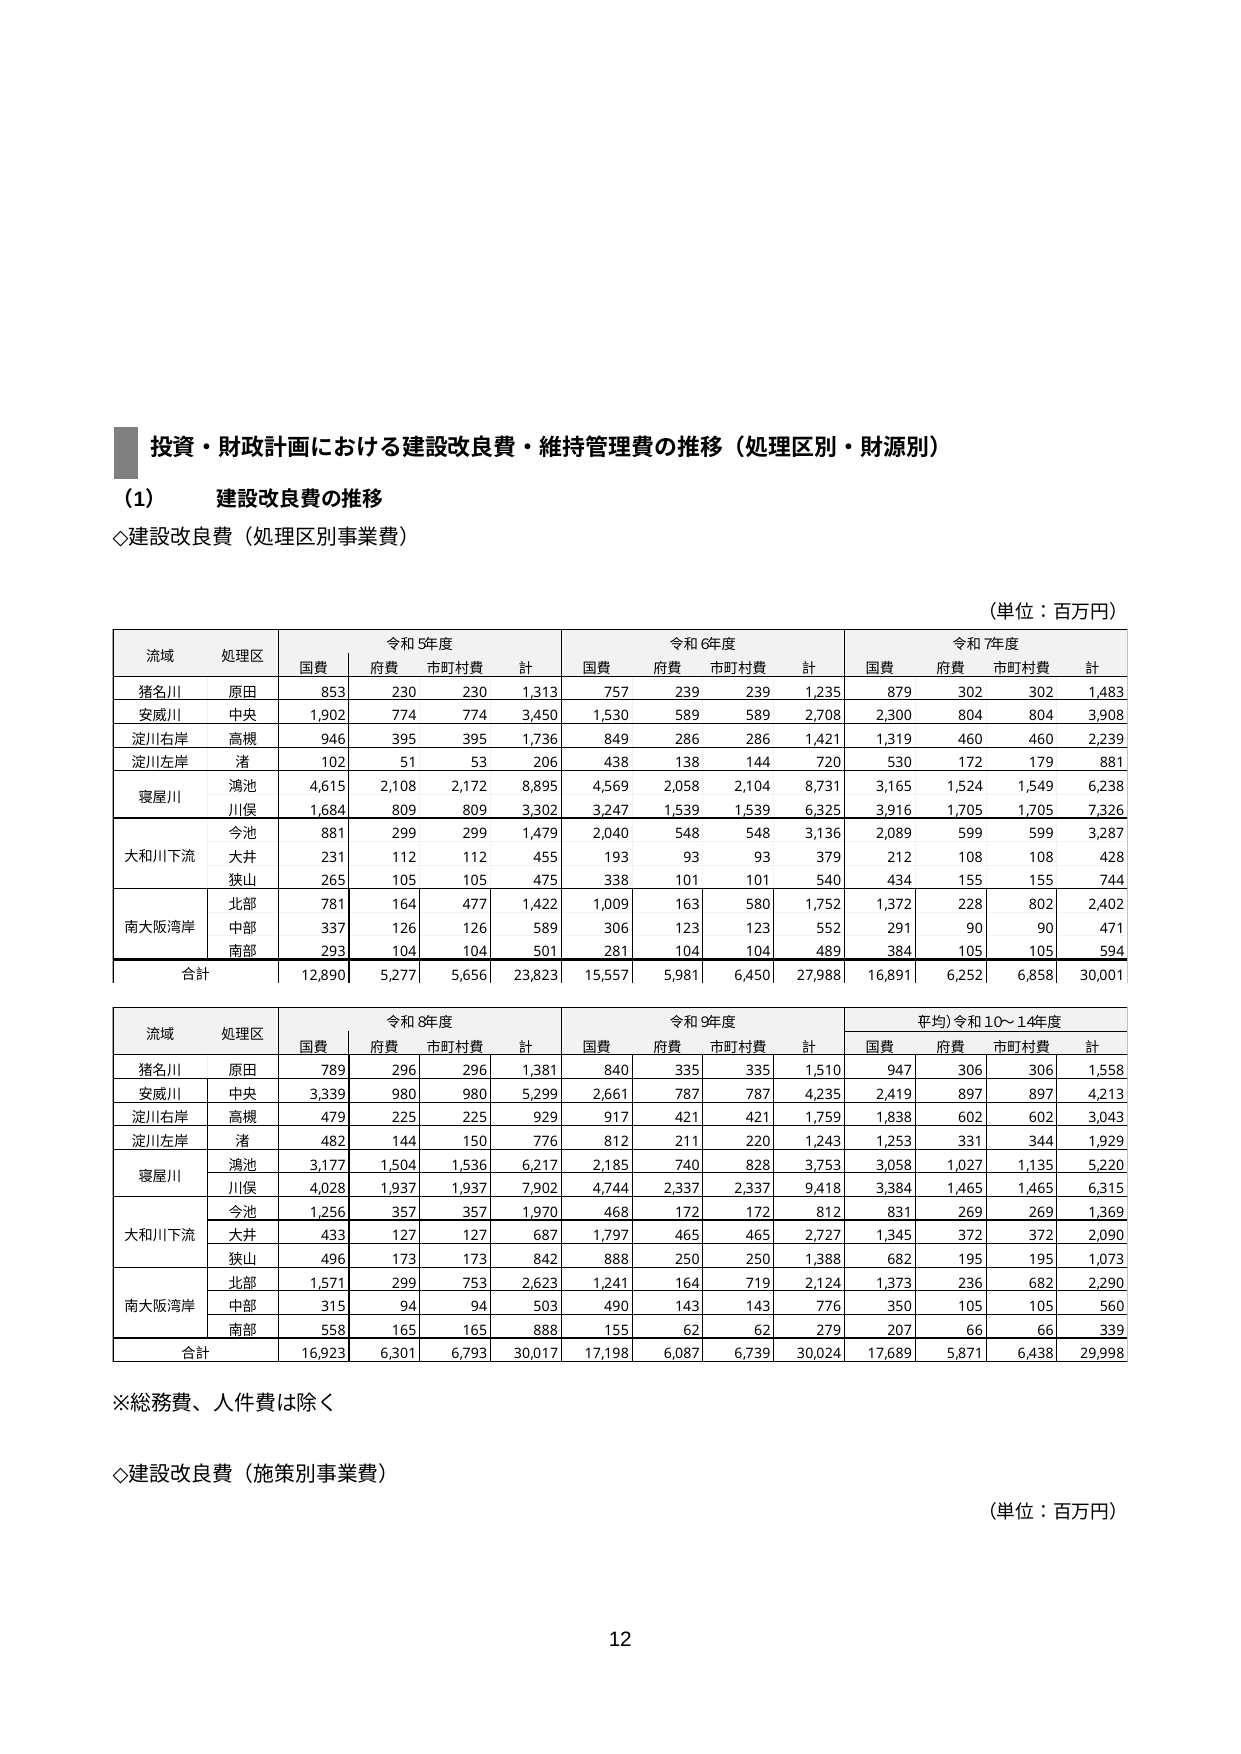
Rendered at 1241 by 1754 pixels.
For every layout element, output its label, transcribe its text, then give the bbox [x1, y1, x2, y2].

text ※総務費、人件費は除く [112, 1386, 1128, 1416]
list 建設改良費の推移 [112, 479, 1128, 516]
text ◇建設改良費（施策別事業費） [112, 1454, 1128, 1491]
text ◇建設改良費（処理区別事業費） [112, 516, 1128, 554]
text （単位：百万円） [112, 554, 1128, 629]
table_header 投資・財政計画における建設改良費・維持管理費の推移（処理区別・財源別） [139, 427, 1131, 479]
text （単位：百万円） [112, 1491, 1128, 1529]
table_header [114, 427, 138, 479]
